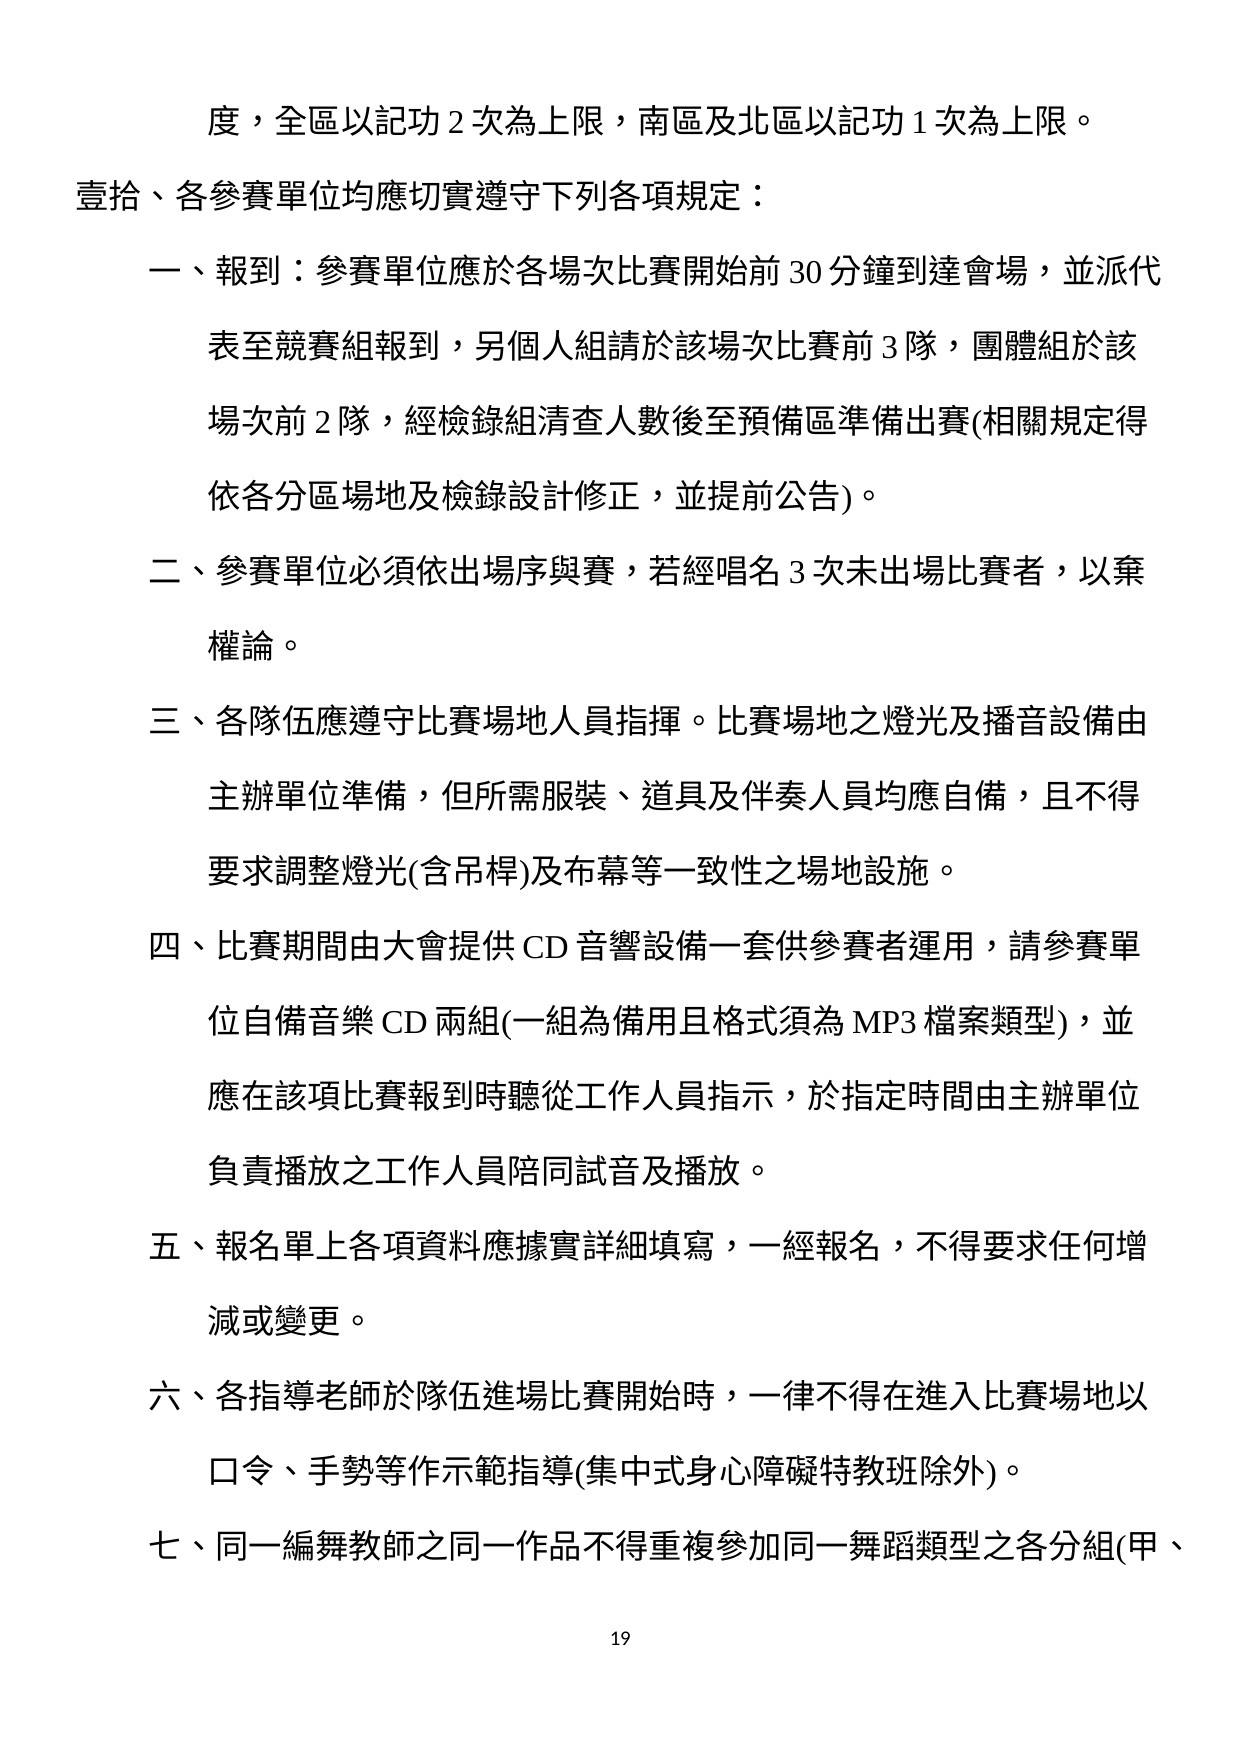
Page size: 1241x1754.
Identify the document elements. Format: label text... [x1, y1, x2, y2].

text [149, 81, 1165, 156]
text 三、各隊伍應遵守比賽場地人員指揮。比賽場地之燈光及播音設備由主辦單位準備，但所需服裝、道具及伴奏人員均應自備，且不得要求調整燈光(含吊桿)及布幕等一致性之場地設施。 [149, 681, 1165, 906]
text 六、各指導老師於隊伍進場比賽開始時，一律不得在進入比賽場地以口令、手勢等作示範指導(集中式身心障礙特教班除外)。 [149, 1356, 1165, 1506]
text 四、比賽期間由大會提供CD音響設備一套供參賽者運用，請參賽單位自備音樂CD兩組(一組為備用且格式須為MP3檔案類型)，並應在該項比賽報到時聽從工作人員指示，於指定時間由主辦單位負責播放之工作人員陪同試音及播放。 [149, 906, 1165, 1206]
text 壹拾、各參賽單位均應切實遵守下列各項規定： [75, 156, 1165, 231]
text 一、報到：參賽單位應於各場次比賽開始前30分鐘到達會場，並派代表至競賽組報到，另個人組請於該場次比賽前3隊，團體組於該場次前2隊，經檢錄組清查人數後至預備區準備出賽(相關規定得依各分區場地及檢錄設計修正，並提前公告)。 [149, 231, 1165, 531]
text 二、參賽單位必須依出場序與賽，若經唱名3次未出場比賽者，以棄權論。 [149, 531, 1165, 681]
text 五、報名單上各項資料應據實詳細填寫，一經報名，不得要求任何增減或變更。 [149, 1206, 1165, 1356]
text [149, 1506, 1165, 1581]
